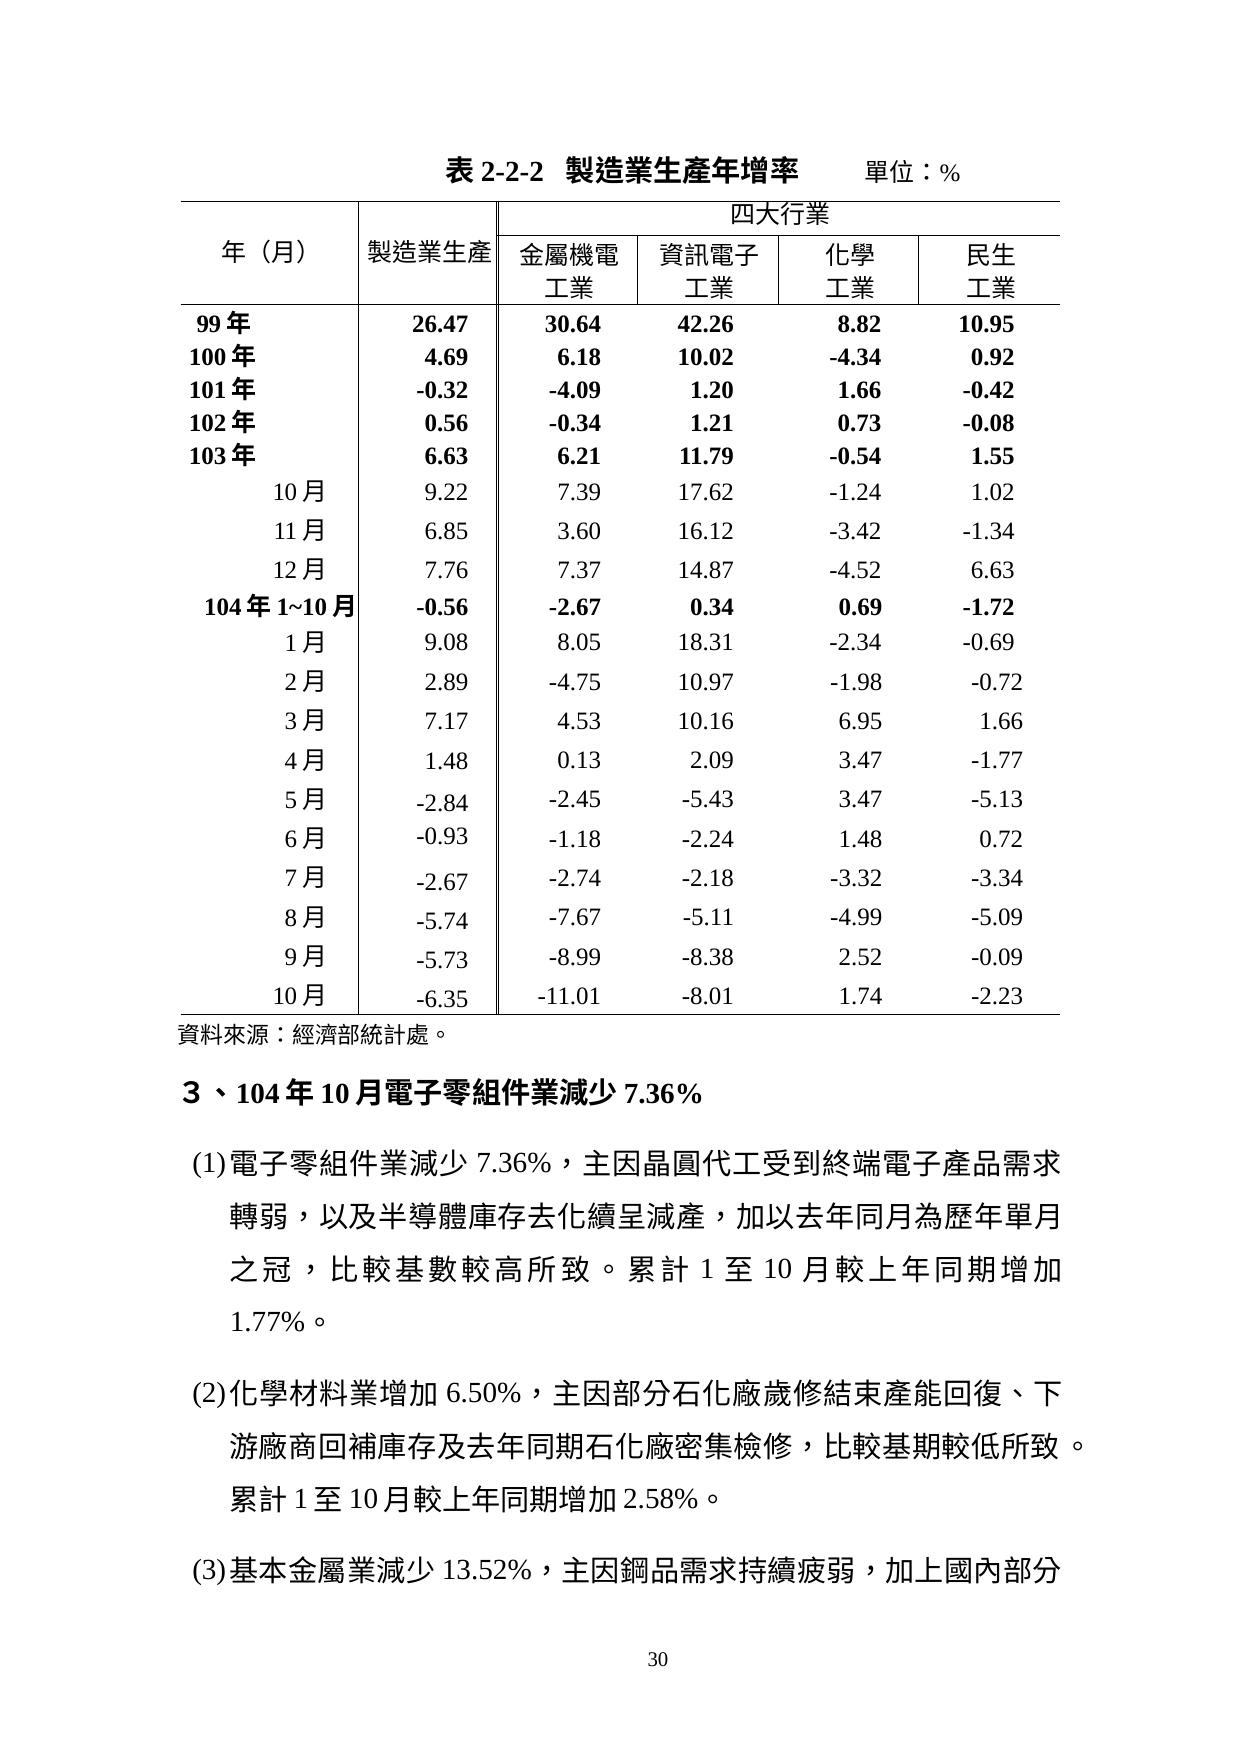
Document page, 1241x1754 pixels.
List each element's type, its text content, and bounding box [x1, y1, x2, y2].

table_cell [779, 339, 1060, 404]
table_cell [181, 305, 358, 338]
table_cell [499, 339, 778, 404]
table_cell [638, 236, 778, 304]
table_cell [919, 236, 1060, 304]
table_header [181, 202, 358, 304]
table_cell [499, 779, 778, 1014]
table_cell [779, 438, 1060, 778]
text 資料來源：經濟部統計處。 [177, 1015, 1078, 1051]
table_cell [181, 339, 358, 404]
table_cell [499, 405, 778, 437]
list 化學材料業增加6.50%，主因部分石化廠歲修結束產能回復、下游廠商回補庫存及去年同期石化廠密集檢修，比較基期較低所致。累計1至10月較上年同期增加2.58%。 [192, 1371, 1063, 1519]
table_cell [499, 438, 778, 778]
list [192, 1548, 1063, 1590]
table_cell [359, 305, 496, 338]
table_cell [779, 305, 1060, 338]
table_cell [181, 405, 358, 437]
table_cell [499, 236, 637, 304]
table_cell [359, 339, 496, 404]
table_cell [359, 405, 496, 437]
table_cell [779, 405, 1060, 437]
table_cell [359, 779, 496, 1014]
text ３、104年10月電子零組件業減少7.36% [177, 1069, 1063, 1112]
list 電子零組件業減少7.36%，主因晶圓代工受到終端電子產品需求轉弱，以及半導體庫存去化續呈減產，加以去年同月為歷年單月之冠，比較基數較高所致。累計1至10月較上年同期增加1.77%。 [192, 1141, 1063, 1342]
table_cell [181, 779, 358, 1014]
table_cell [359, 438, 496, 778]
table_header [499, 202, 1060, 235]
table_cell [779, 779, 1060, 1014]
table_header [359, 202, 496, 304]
text 表2-2-2 製造業生產年增率 單位：% [177, 148, 1053, 190]
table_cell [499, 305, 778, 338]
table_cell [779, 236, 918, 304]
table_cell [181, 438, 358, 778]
